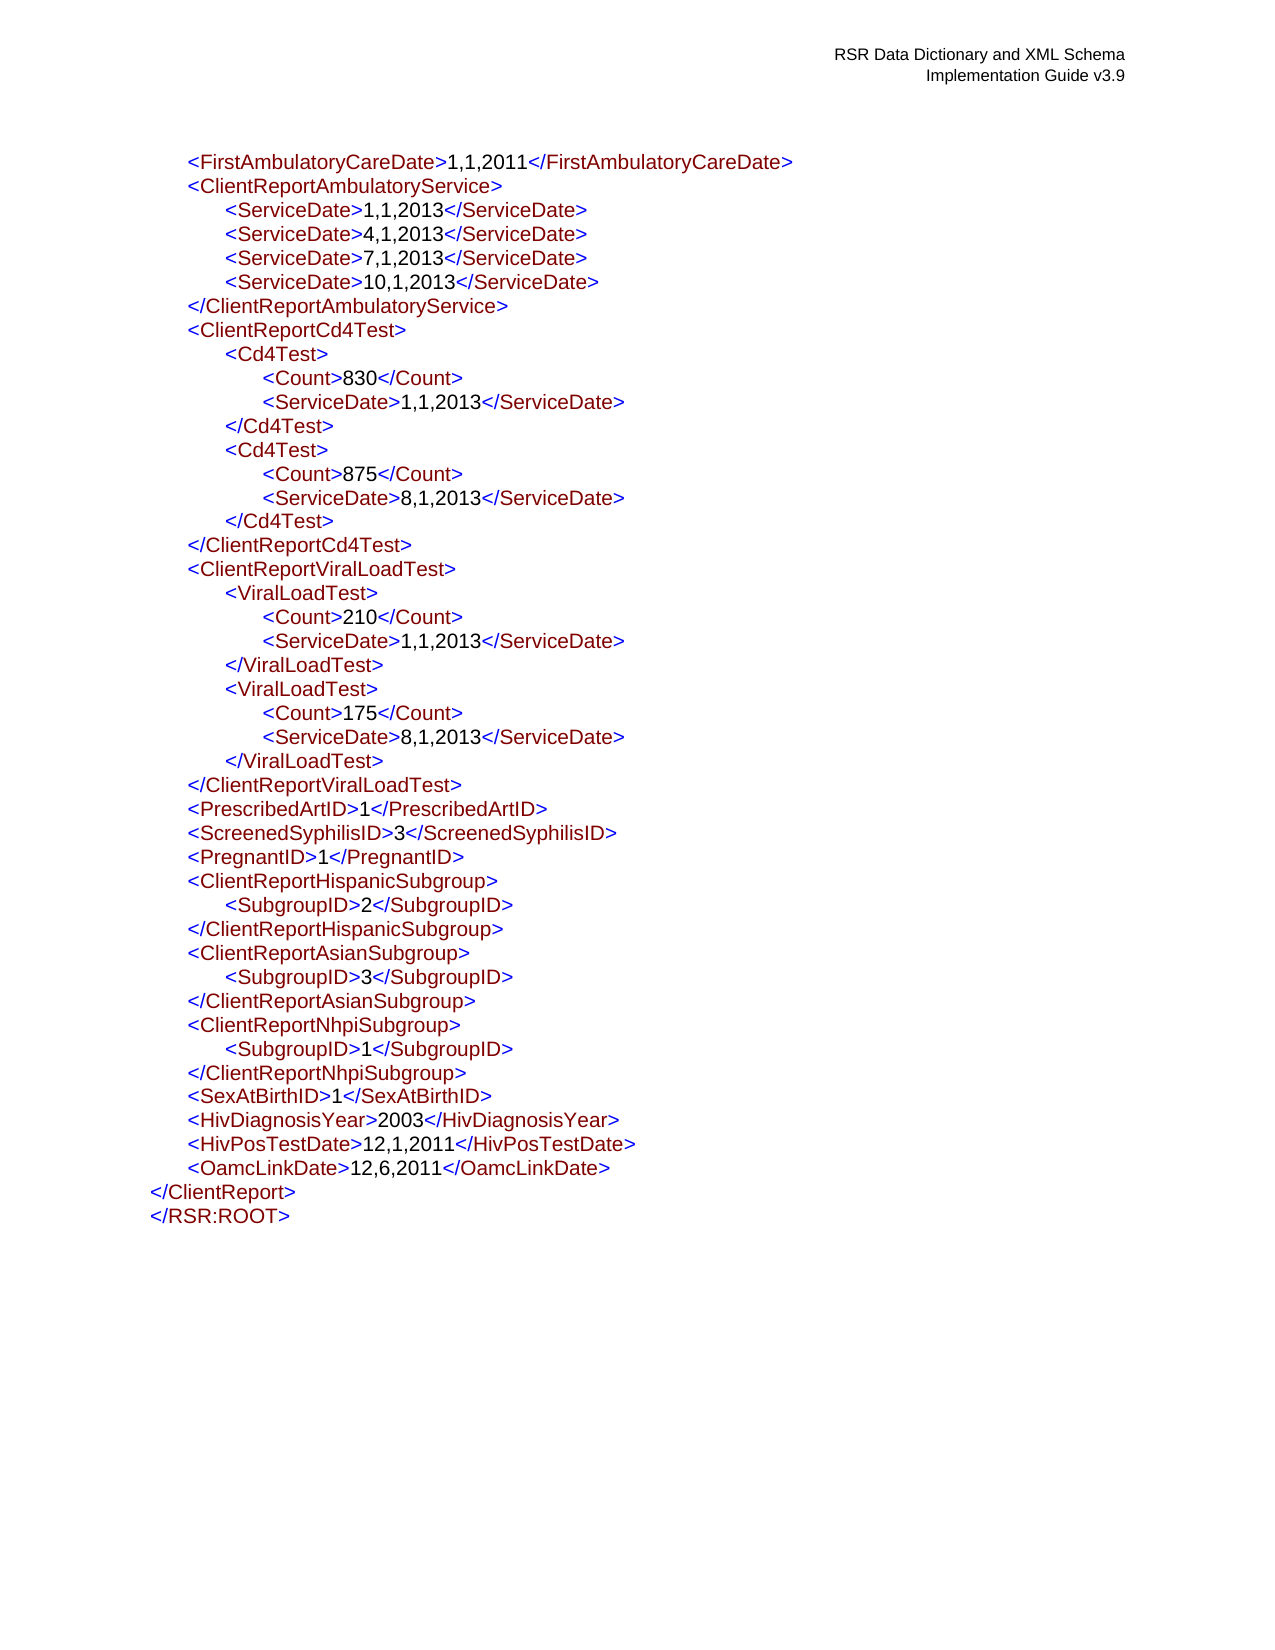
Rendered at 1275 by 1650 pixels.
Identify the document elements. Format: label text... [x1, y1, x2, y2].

text <FirstAmbulatoryCareDate>1,1,2011</FirstAmbulatoryCareDate> [187, 150, 1125, 174]
text <HivPosTestDate>12,1,2011</HivPosTestDate> [187, 1132, 1125, 1156]
text </RSR:ROOT> [150, 1204, 1125, 1228]
text </ClientReportViralLoadTest> [187, 773, 1125, 797]
text </ClientReportHispanicSubgroup> [187, 917, 1125, 941]
text <Count>830</Count> [262, 366, 1125, 389]
text <SubgroupID>2</SubgroupID> [225, 893, 1125, 917]
text <Count>175</Count> [262, 701, 1125, 725]
text <ServiceDate>1,1,2013</ServiceDate> [225, 198, 1125, 222]
text <SexAtBirthID>1</SexAtBirthID> [187, 1084, 1125, 1108]
text <ServiceDate>1,1,2013</ServiceDate> [262, 389, 1125, 413]
text <ScreenedSyphilisID>3</ScreenedSyphilisID> [187, 821, 1125, 845]
text <Count>875</Count> [262, 461, 1125, 485]
text </ClientReport> [150, 1180, 1125, 1204]
text <HivDiagnosisYear>2003</HivDiagnosisYear> [187, 1108, 1125, 1132]
text <ServiceDate>1,1,2013</ServiceDate> [262, 629, 1125, 653]
text </ClientReportAmbulatoryService> [187, 294, 1125, 318]
text </ClientReportCd4Test> [187, 533, 1125, 557]
text </ViralLoadTest> [225, 749, 1125, 773]
text </Cd4Test> [225, 413, 1125, 437]
text <ViralLoadTest> [225, 677, 1125, 701]
text </ClientReportNhpiSubgroup> [187, 1060, 1125, 1084]
text <SubgroupID>3</SubgroupID> [225, 964, 1125, 988]
text <Count>210</Count> [262, 605, 1125, 629]
text </ClientReportAsianSubgroup> [187, 988, 1125, 1012]
text </Cd4Test> [225, 509, 1125, 533]
text <ClientReportAsianSubgroup> [187, 941, 1125, 964]
text <PregnantID>1</PregnantID> [187, 845, 1125, 869]
text <OamcLinkDate>12,6,2011</OamcLinkDate> [187, 1156, 1125, 1180]
text <ViralLoadTest> [225, 581, 1125, 605]
text <ClientReportCd4Test> [187, 318, 1125, 342]
text <ClientReportHispanicSubgroup> [187, 869, 1125, 893]
text <Cd4Test> [225, 437, 1125, 461]
text <ServiceDate>7,1,2013</ServiceDate> [225, 246, 1125, 270]
text </ViralLoadTest> [225, 653, 1125, 677]
text <ClientReportAmbulatoryService> [187, 174, 1125, 198]
text <ClientReportNhpiSubgroup> [187, 1012, 1125, 1036]
text <ServiceDate>8,1,2013</ServiceDate> [262, 725, 1125, 749]
text <ServiceDate>4,1,2013</ServiceDate> [225, 222, 1125, 246]
text <PrescribedArtID>1</PrescribedArtID> [187, 797, 1125, 821]
text <ServiceDate>8,1,2013</ServiceDate> [262, 485, 1125, 509]
text <ClientReportViralLoadTest> [187, 557, 1125, 581]
text <SubgroupID>1</SubgroupID> [225, 1036, 1125, 1060]
text <ServiceDate>10,1,2013</ServiceDate> [225, 270, 1125, 294]
text <Cd4Test> [225, 342, 1125, 366]
